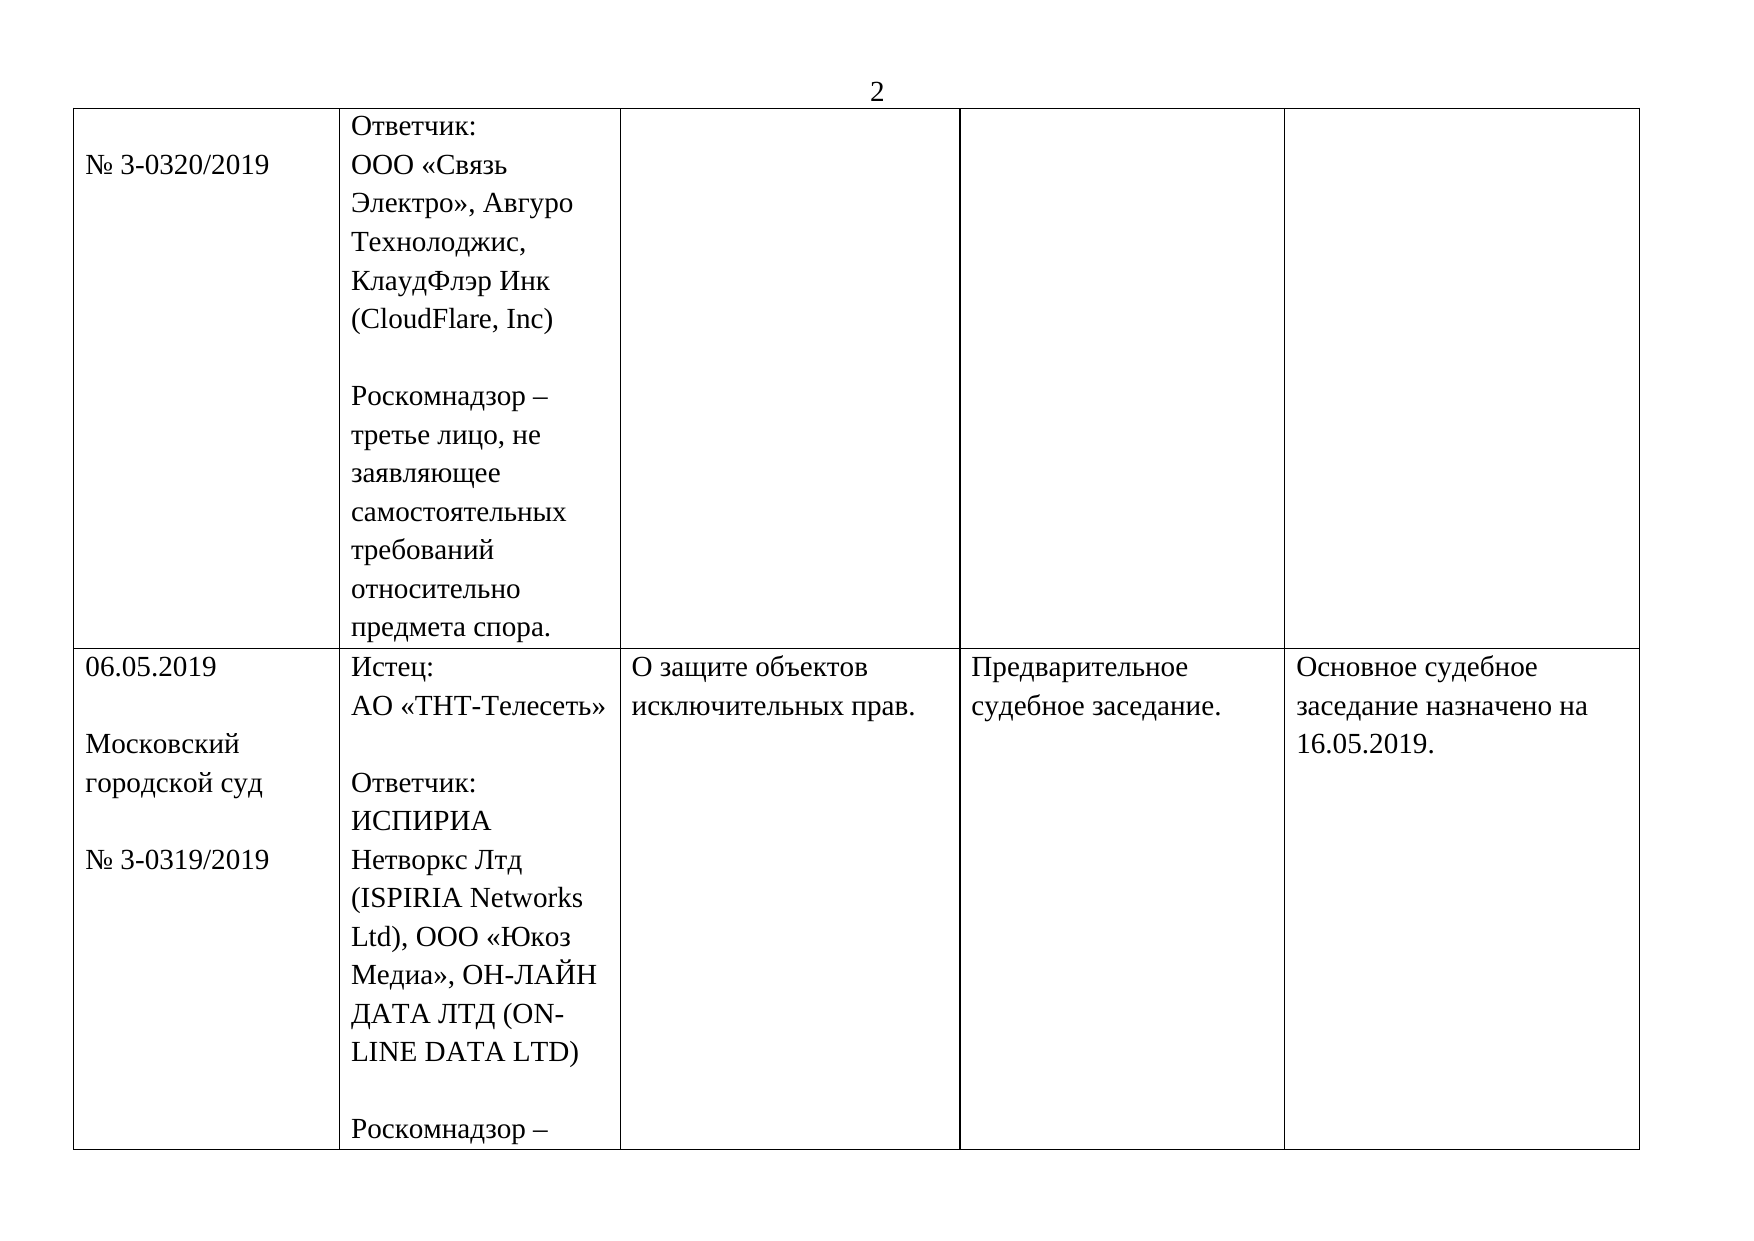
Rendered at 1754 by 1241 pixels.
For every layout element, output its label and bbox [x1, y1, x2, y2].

table_cell [961, 109, 1284, 648]
table_cell [1285, 109, 1639, 648]
table_cell [961, 649, 1284, 1149]
table_cell [621, 649, 959, 1149]
table_cell [74, 649, 339, 1149]
table_cell [621, 109, 959, 648]
table_cell [340, 649, 620, 1149]
table_cell [74, 109, 339, 648]
table_cell [1285, 649, 1639, 1149]
table_cell [340, 109, 620, 648]
